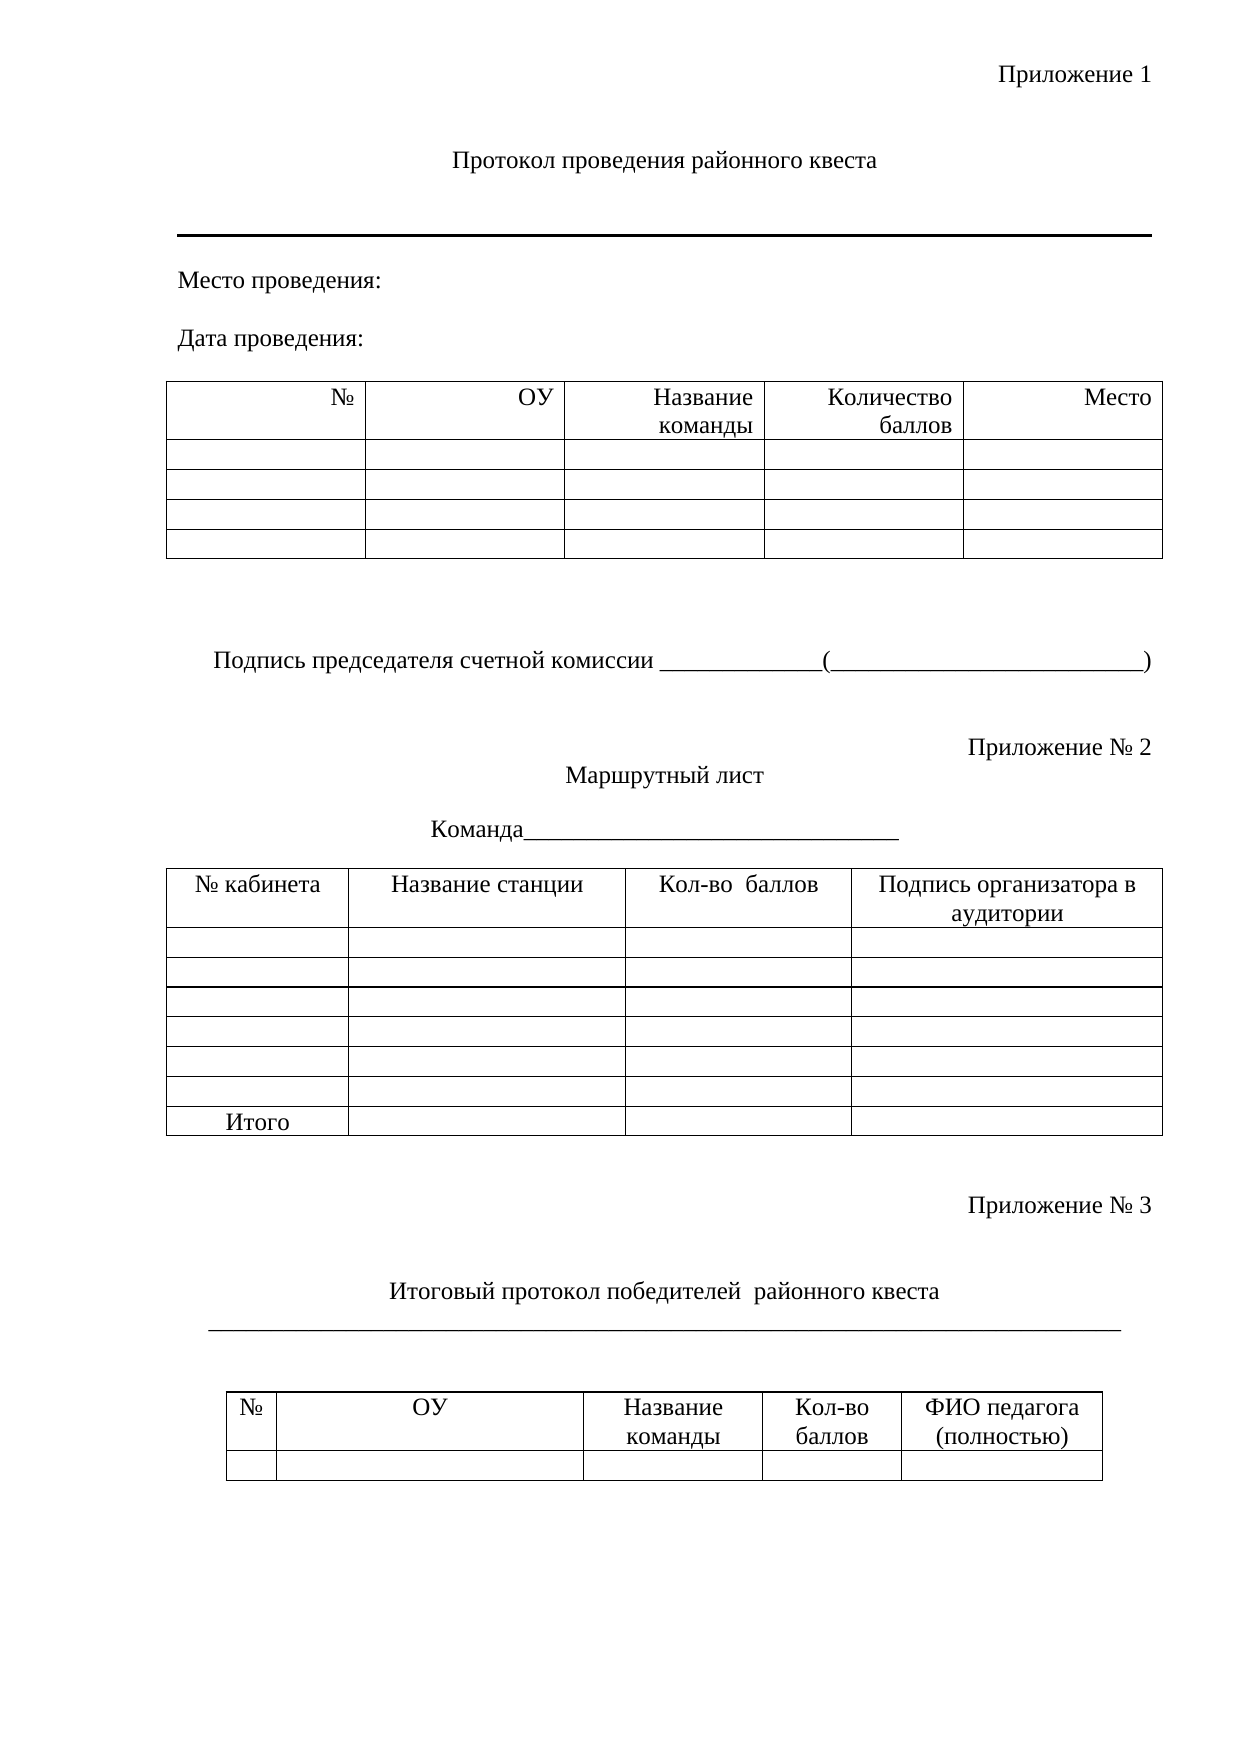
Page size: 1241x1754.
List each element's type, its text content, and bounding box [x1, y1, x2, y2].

table_header Кол-во баллов [763, 1393, 901, 1450]
table_cell [763, 1451, 901, 1480]
table_cell [765, 530, 963, 558]
table_cell [852, 958, 1162, 986]
table_cell [167, 470, 365, 499]
table_header ФИО педагога (полностью) [902, 1393, 1102, 1450]
table_cell [765, 500, 963, 528]
text Протокол проведения районного квеста [177, 145, 1152, 174]
table_cell [852, 1107, 1162, 1135]
table_cell [167, 1077, 348, 1106]
table_cell [765, 470, 963, 499]
table_header Количество баллов [765, 382, 963, 439]
text Итоговый протокол победителей районного квеста _________________________________________________________________________ [177, 1276, 1152, 1334]
text Приложение 1 [177, 59, 1152, 88]
table_header Название станции [349, 869, 625, 927]
table_cell [349, 1107, 625, 1135]
table_cell [167, 440, 365, 469]
text Команда______________________________ [177, 814, 1152, 843]
table_cell [167, 500, 365, 528]
table_header Место [964, 382, 1162, 439]
table_header Название команды [584, 1393, 762, 1450]
table_header № [227, 1393, 276, 1450]
table_cell [167, 958, 348, 986]
table_cell [167, 1017, 348, 1046]
table_cell [964, 470, 1162, 499]
text Приложение № 3 [177, 1190, 1152, 1219]
table_cell [852, 988, 1162, 1016]
table_cell [167, 928, 348, 957]
text Подпись председателя счетной комиссии _____________(_________________________) [177, 646, 1152, 674]
table_header Подпись организатора в аудитории [852, 869, 1162, 927]
table_cell [349, 1077, 625, 1106]
table_cell [565, 530, 764, 558]
table_cell [626, 928, 851, 957]
table_cell [852, 1047, 1162, 1076]
table_header Название команды [565, 382, 764, 439]
table_header № кабинета [167, 869, 348, 927]
table_cell [167, 1047, 348, 1076]
table_cell [964, 500, 1162, 528]
table_cell [349, 958, 625, 986]
table_cell Итого [167, 1107, 348, 1135]
table_cell [964, 530, 1162, 558]
table_cell [349, 1017, 625, 1046]
table_cell [902, 1451, 1102, 1480]
table_cell [626, 958, 851, 986]
table_cell [626, 988, 851, 1016]
table_cell [626, 1107, 851, 1135]
table_cell [167, 988, 348, 1016]
table_cell [366, 470, 564, 499]
table_cell [366, 500, 564, 528]
table_cell [765, 440, 963, 469]
text Приложение № 2 [177, 732, 1152, 761]
text Место проведения: [177, 266, 1152, 294]
table_header № [167, 382, 365, 439]
table_cell [366, 440, 564, 469]
table_cell [565, 440, 764, 469]
table_cell [366, 530, 564, 558]
table_cell [565, 500, 764, 528]
table_cell [349, 1047, 625, 1076]
table_cell [349, 988, 625, 1016]
table_header Кол-во баллов [626, 869, 851, 927]
table_cell [167, 530, 365, 558]
table_cell [227, 1451, 276, 1480]
table_cell [626, 1077, 851, 1106]
table_cell [626, 1017, 851, 1046]
text Маршрутный лист [177, 761, 1152, 789]
table_cell [964, 440, 1162, 469]
table_cell [565, 470, 764, 499]
table_cell [349, 928, 625, 957]
table_cell [626, 1047, 851, 1076]
text Дата проведения: [177, 323, 1152, 352]
table_header ОУ [366, 382, 564, 439]
table_header ОУ [277, 1393, 583, 1450]
table_cell [852, 1017, 1162, 1046]
table_cell [584, 1451, 762, 1480]
table_cell [852, 1077, 1162, 1106]
table_cell [277, 1451, 583, 1480]
table_cell [852, 928, 1162, 957]
